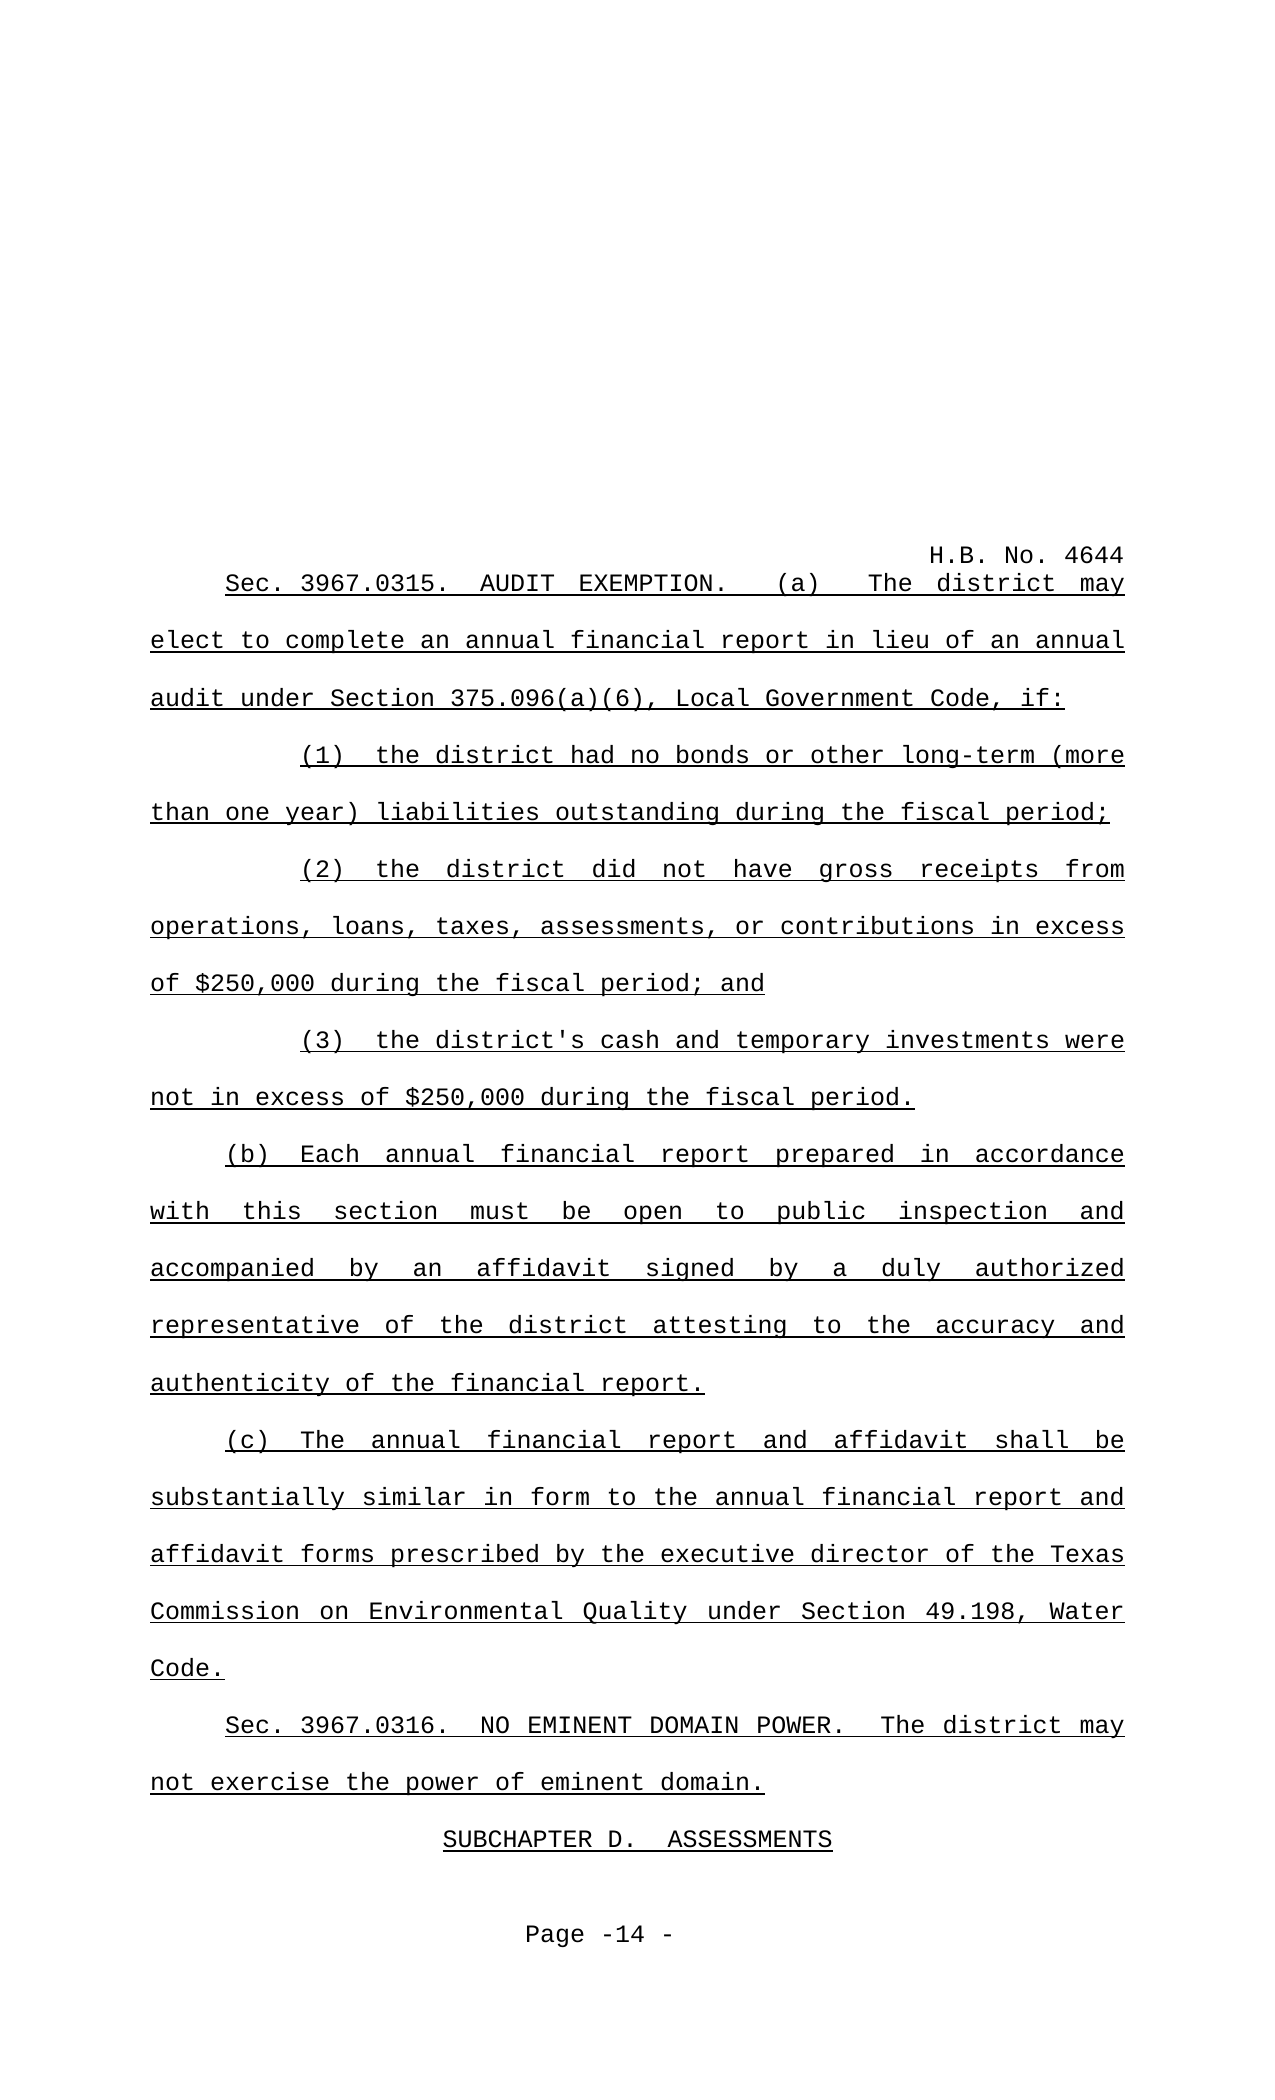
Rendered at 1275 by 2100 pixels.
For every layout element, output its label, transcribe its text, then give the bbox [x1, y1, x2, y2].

text Sec. 3967.0316. NO EMINENT DOMAIN POWER. The district may not exercise the power of eminent domain. [150, 1712, 1125, 1798]
text (b) Each annual financial report prepared in accordance with this section must be open to public inspection and accompanied by an affidavit signed by a duly authorized representative of the district attesting to the accuracy and authenticity of the financial report. [150, 1224, 1125, 1279]
text (2) the district did not have gross receipts from operations, loans, taxes, assessments, or contributions in excess of $250,000 during the fiscal period; and [150, 938, 1125, 999]
text (b) Each annual financial report prepared in accordance with this section must be open to public inspection and accompanied by an affidavit signed by a duly authorized representative of the district attesting to the accuracy and authenticity of the financial report. [150, 1281, 1125, 1336]
text (c) The annual financial report and affidavit shall be substantially similar in form to the annual financial report and affidavit forms prescribed by the executive director of the Texas Commission on Environmental Quality under Section 49.198, Water Code. [150, 1509, 1125, 1565]
text (c) The annual financial report and affidavit shall be substantially similar in form to the annual financial report and affidavit forms prescribed by the executive director of the Texas Commission on Environmental Quality under Section 49.198, Water Code. [150, 1427, 1125, 1508]
text (2) the district did not have gross receipts from operations, loans, taxes, assessments, or contributions in excess of $250,000 during the fiscal period; and [150, 856, 1125, 937]
text (b) Each annual financial report prepared in accordance with this section must be open to public inspection and accompanied by an affidavit signed by a duly authorized representative of the district attesting to the accuracy and authenticity of the financial report. [150, 1338, 1125, 1398]
text (c) The annual financial report and affidavit shall be substantially similar in form to the annual financial report and affidavit forms prescribed by the executive director of the Texas Commission on Environmental Quality under Section 49.198, Water Code. [150, 1623, 1125, 1684]
text Sec. 3967.0315. AUDIT EXEMPTION. (a) The district may elect to complete an annual financial report in lieu of an annual audit under Section 375.096(a)(6), Local Government Code, if: [150, 571, 1125, 651]
text Sec. 3967.0315. AUDIT EXEMPTION. (a) The district may elect to complete an annual financial report in lieu of an annual audit under Section 375.096(a)(6), Local Government Code, if: [150, 653, 1125, 713]
text (1) the district had no bonds or other long-term (more than one year) liabilities outstanding during the fiscal period; [150, 742, 1125, 828]
text (3) the district's cash and temporary investments were not in excess of $250,000 during the fiscal period. [150, 1027, 1125, 1113]
text (b) Each annual financial report prepared in accordance with this section must be open to public inspection and accompanied by an affidavit signed by a duly authorized representative of the district attesting to the accuracy and authenticity of the financial report. [150, 1142, 1125, 1222]
text (c) The annual financial report and affidavit shall be substantially similar in form to the annual financial report and affidavit forms prescribed by the executive director of the Texas Commission on Environmental Quality under Section 49.198, Water Code. [150, 1566, 1125, 1622]
text SUBCHAPTER D. ASSESSMENTS [150, 1827, 1125, 1855]
